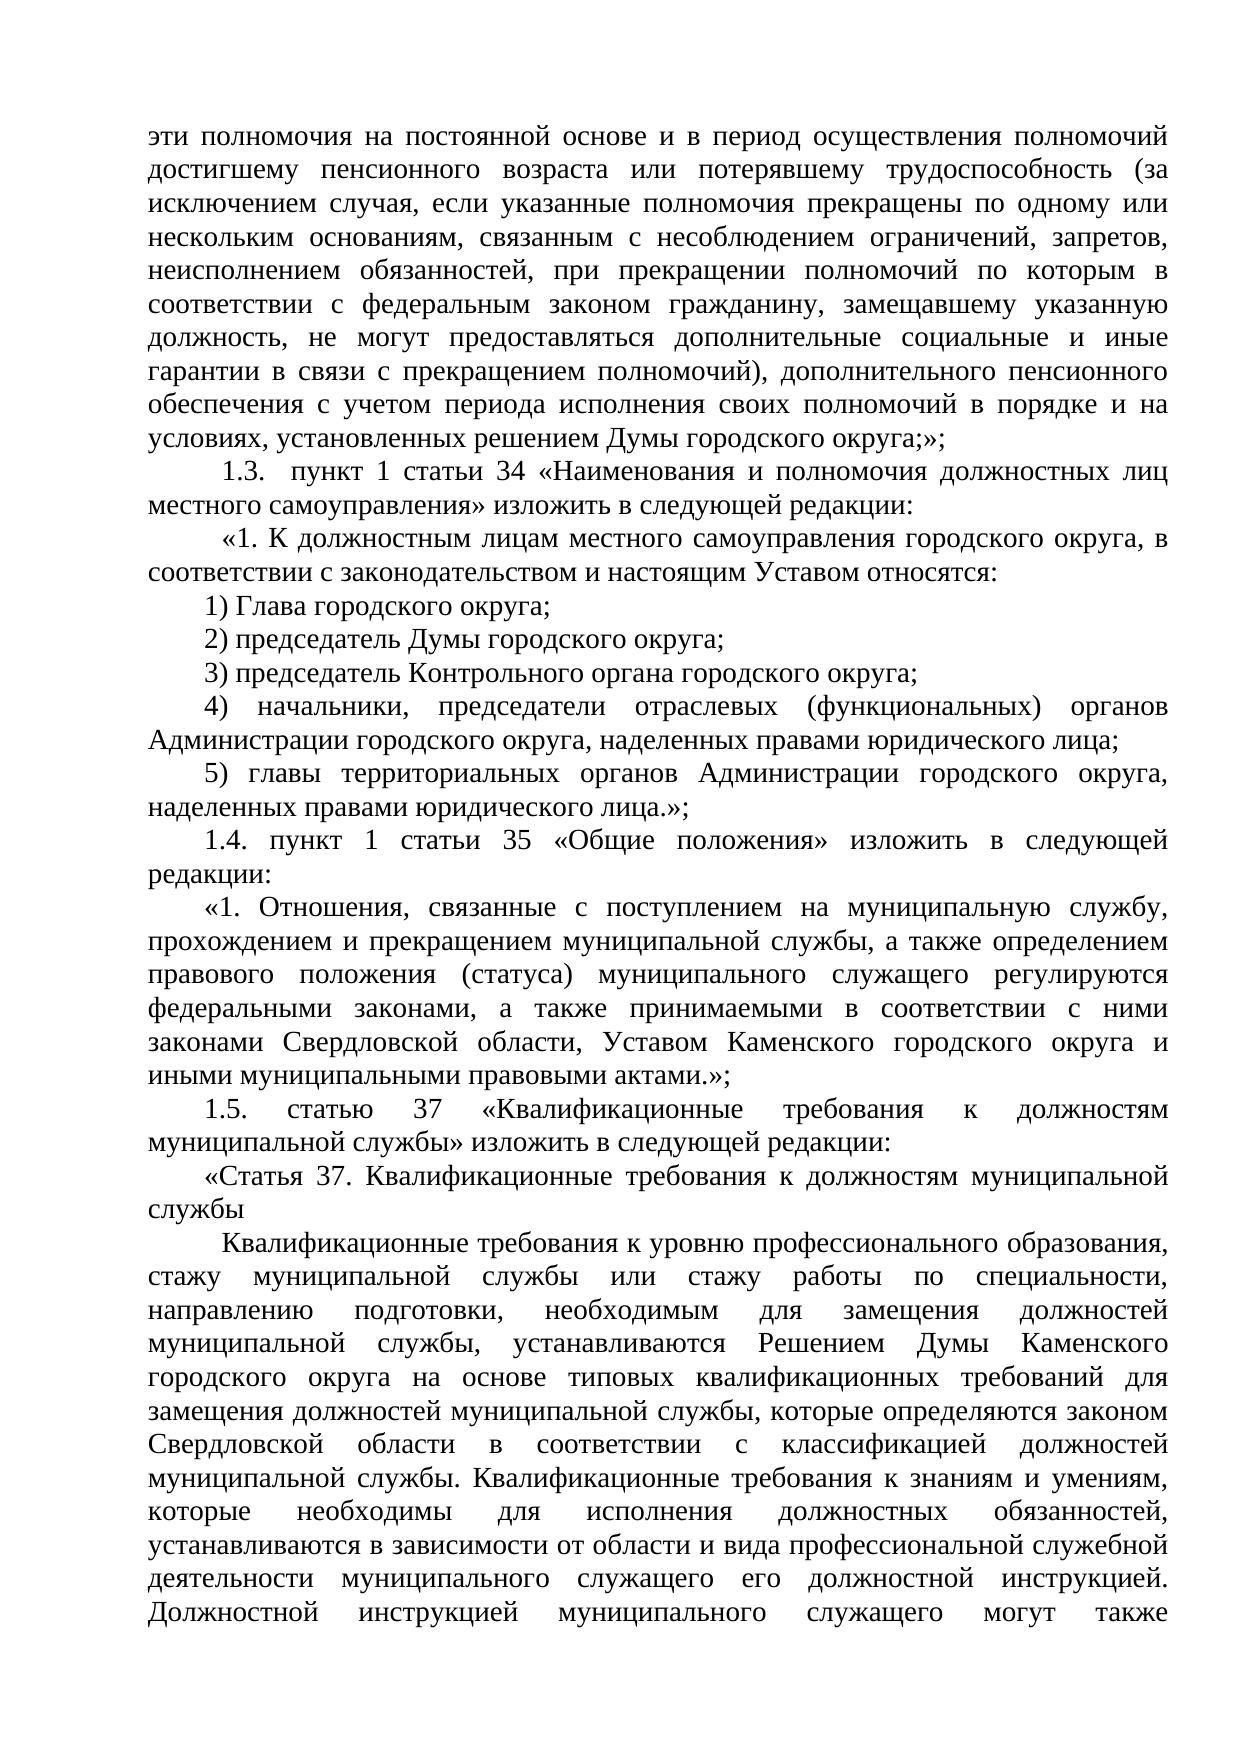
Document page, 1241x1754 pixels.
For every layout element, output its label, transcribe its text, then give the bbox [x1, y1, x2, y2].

text 4) начальники, председатели отраслевых (функциональных) органов Администрации городского округа, наделенных правами юридического лица; [148, 688, 1169, 755]
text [148, 118, 1169, 453]
text 1.4. пункт 1 статьи 35 «Общие положения» изложить в следующей редакции: [148, 822, 1169, 889]
text 1) Глава городского округа; [148, 588, 1169, 621]
text 3) председатель Контрольного органа городского округа; [148, 655, 1169, 688]
text 1.5. статью 37 «Квалификационные требования к должностям муниципальной службы» изложить в следующей редакции: [148, 1091, 1169, 1158]
text 1.3. пункт 1 статьи 34 «Наименования и полномочия должностных лиц местного самоуправления» изложить в следующей редакции: [148, 453, 1169, 521]
text «Статья 37. Квалификационные требования к должностям муниципальной службы [148, 1158, 1169, 1225]
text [148, 1225, 1169, 1627]
text «1. Отношения, связанные с поступлением на муниципальную службу, прохождением и прекращением муниципальной службы, а также определением правового положения (статуса) муниципального служащего регулируются федеральными законами, а также принимаемыми в соответствии с ними законами Свердловской области, Уставом Каменского городского округа и иными муниципальными правовыми актами.»; [148, 889, 1169, 1091]
text 2) председатель Думы городского округа; [148, 621, 1169, 655]
text 5) главы территориальных органов Администрации городского округа, наделенных правами юридического лица.»; [148, 755, 1169, 822]
text «1. К должностным лицам местного самоуправления городского округа, в соответствии с законодательством и настоящим Уставом относятся: [148, 521, 1169, 588]
